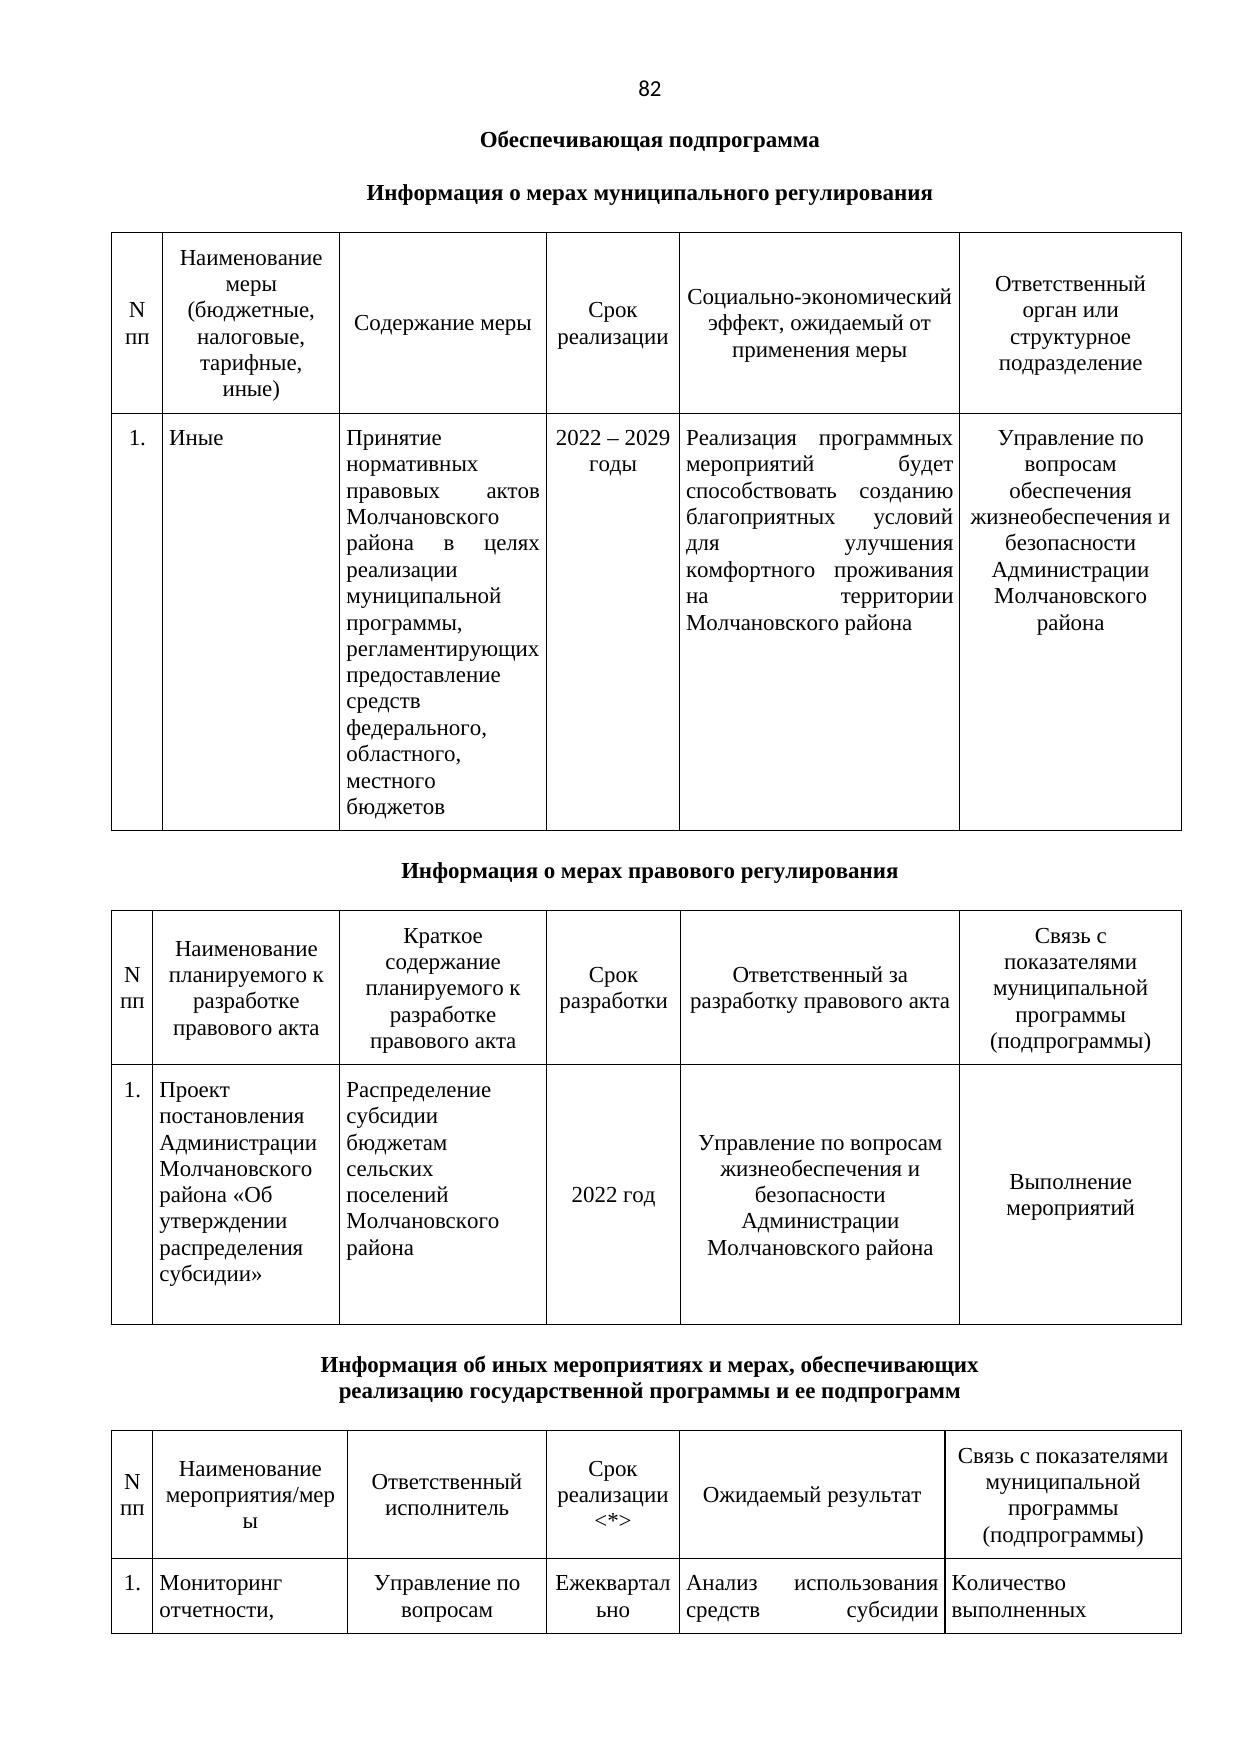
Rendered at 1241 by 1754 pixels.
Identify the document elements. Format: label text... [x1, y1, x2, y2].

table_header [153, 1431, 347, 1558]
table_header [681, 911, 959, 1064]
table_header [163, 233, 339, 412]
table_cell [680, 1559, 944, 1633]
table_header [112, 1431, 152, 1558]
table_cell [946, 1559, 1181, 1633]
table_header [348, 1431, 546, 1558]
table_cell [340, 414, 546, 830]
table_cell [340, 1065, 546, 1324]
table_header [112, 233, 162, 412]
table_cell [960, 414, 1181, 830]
title Информация об иных мероприятиях и мерах, обеспечивающих [118, 1351, 1181, 1377]
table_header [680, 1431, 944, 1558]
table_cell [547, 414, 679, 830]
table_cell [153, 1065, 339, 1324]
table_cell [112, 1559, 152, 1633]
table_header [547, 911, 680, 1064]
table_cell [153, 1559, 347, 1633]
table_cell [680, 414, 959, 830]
title Информация о мерах правового регулирования [118, 857, 1181, 884]
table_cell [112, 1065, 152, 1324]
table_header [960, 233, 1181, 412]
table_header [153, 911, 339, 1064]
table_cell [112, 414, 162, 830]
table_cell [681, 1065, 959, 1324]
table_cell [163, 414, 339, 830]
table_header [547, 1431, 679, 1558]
title реализацию государственной программы и ее подпрограмм [118, 1377, 1181, 1404]
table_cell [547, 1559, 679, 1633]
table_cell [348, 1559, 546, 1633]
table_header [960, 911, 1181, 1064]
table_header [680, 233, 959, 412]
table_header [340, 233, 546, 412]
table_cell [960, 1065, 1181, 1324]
title Обеспечивающая подпрограмма [118, 127, 1181, 153]
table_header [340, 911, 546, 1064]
title Информация о мерах муниципального регулирования [118, 179, 1181, 206]
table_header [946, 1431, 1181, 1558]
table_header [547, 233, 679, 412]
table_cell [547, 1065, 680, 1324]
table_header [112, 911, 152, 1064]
